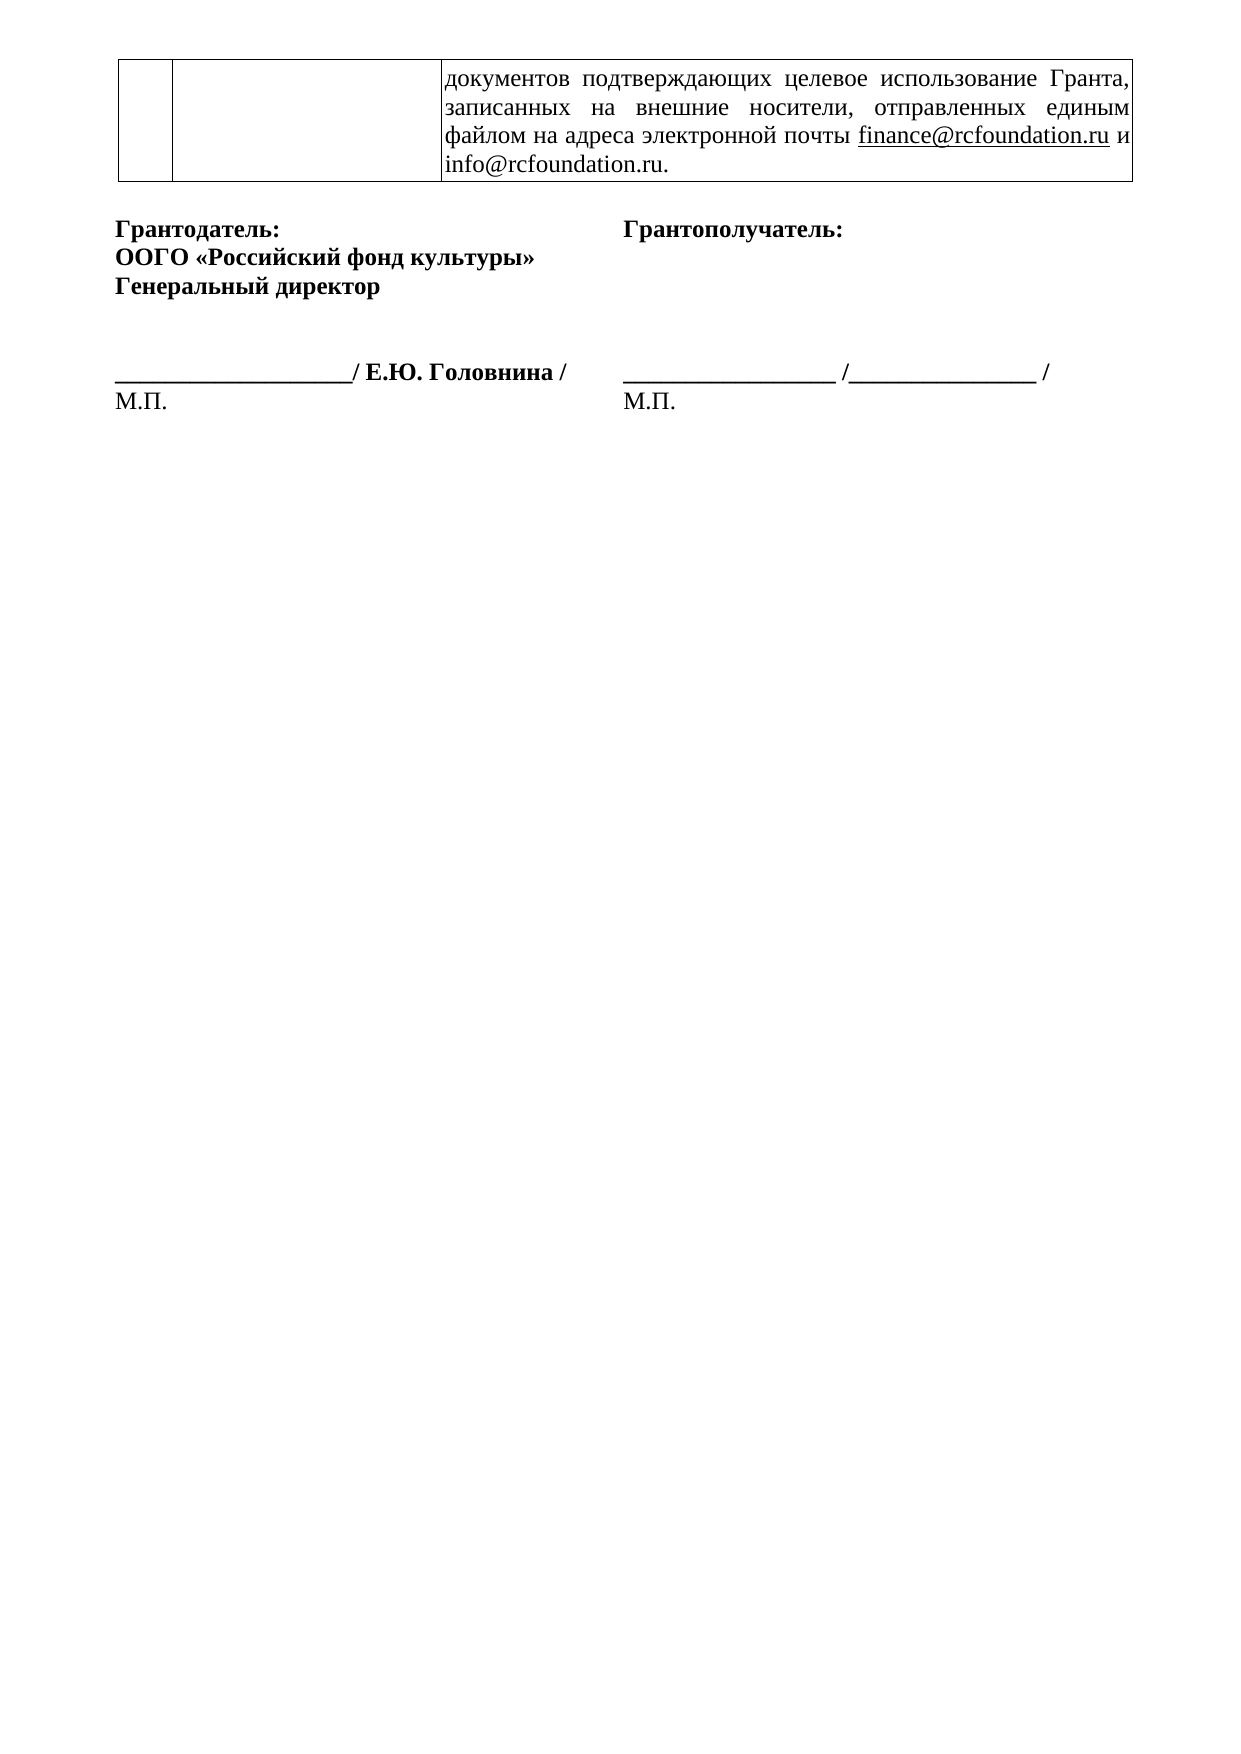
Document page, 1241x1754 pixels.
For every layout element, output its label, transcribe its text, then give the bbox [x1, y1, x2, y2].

table_header Грантополучатель: _________________ /_______________ / М.П. [620, 182, 1128, 452]
table_header Грантодатель: ООГО «Российский фонд культуры» Генеральный директор ___________________/ Е.Ю. Головнина / М.П. [112, 182, 620, 452]
table_cell 8. [119, 60, 172, 181]
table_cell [442, 60, 1132, 181]
